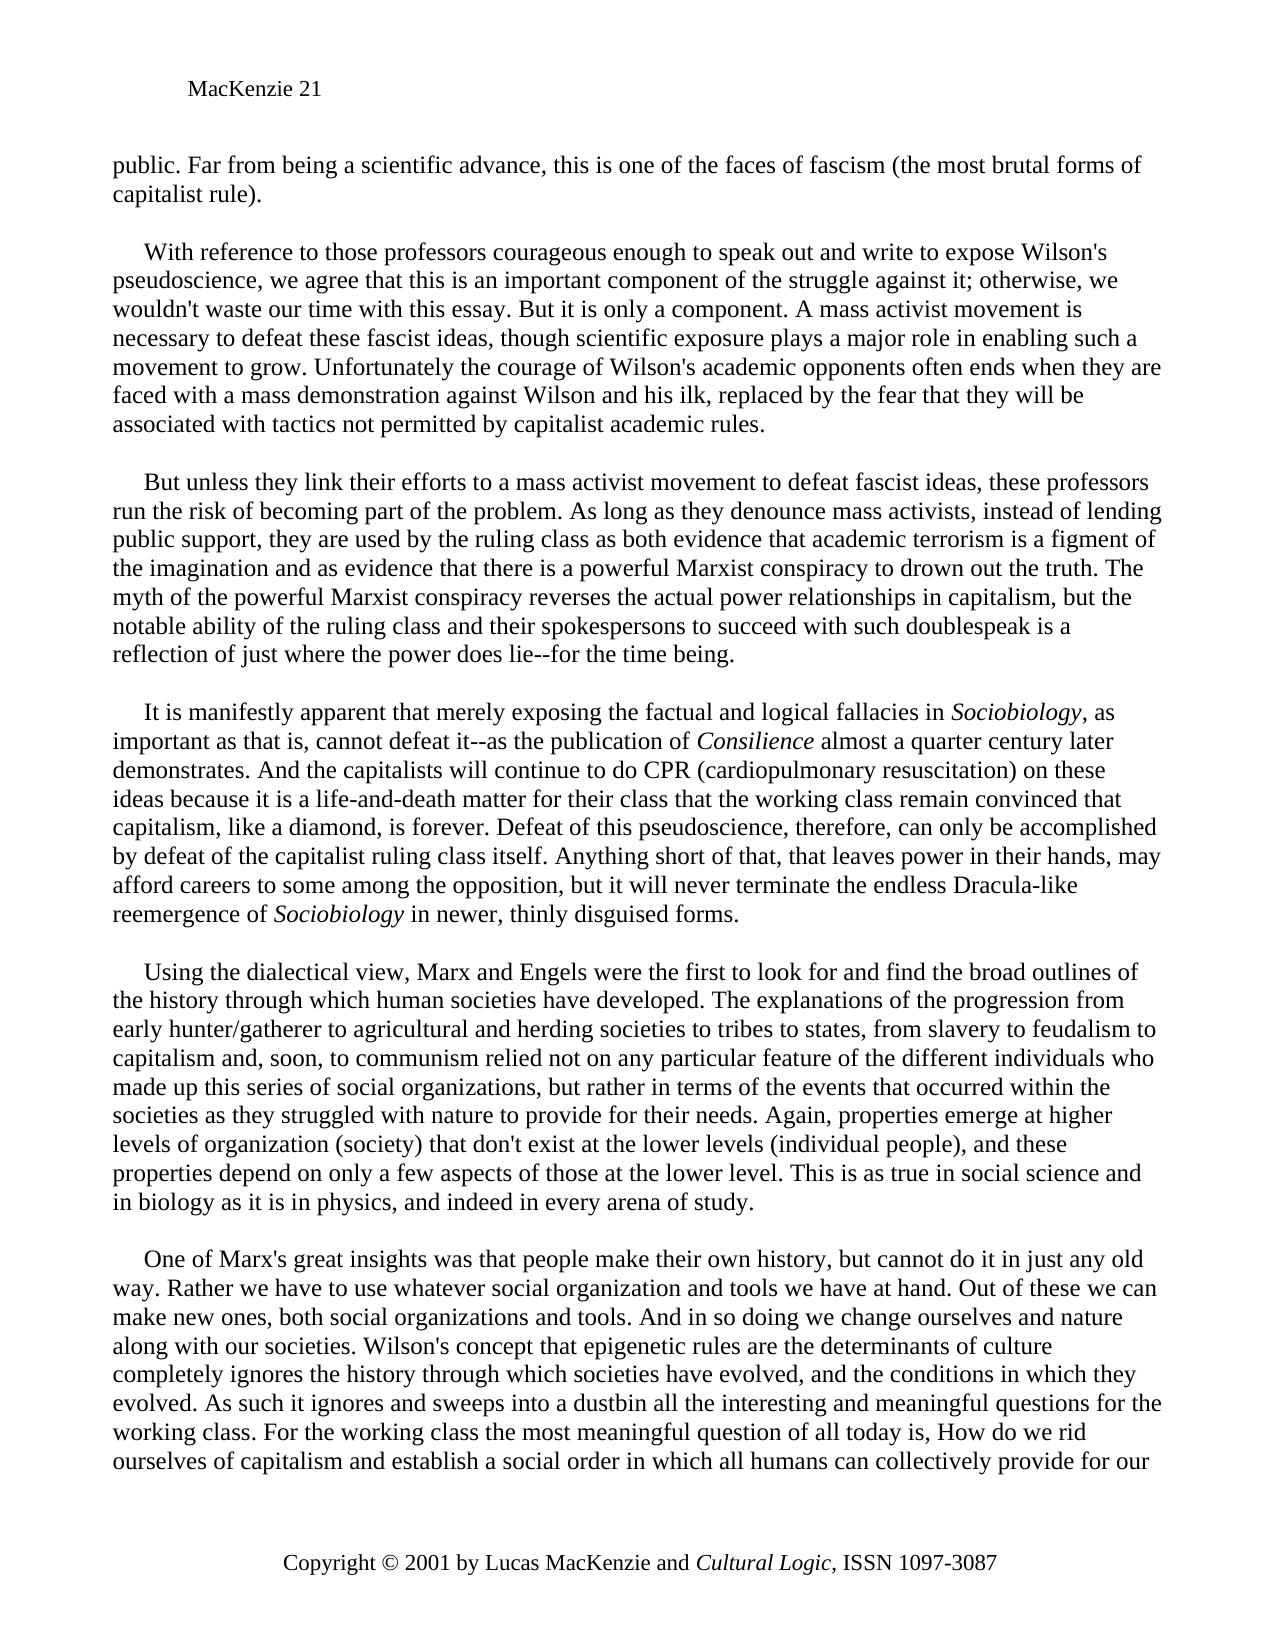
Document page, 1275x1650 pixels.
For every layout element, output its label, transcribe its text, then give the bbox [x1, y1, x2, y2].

text With reference to those professors courageous enough to speak out and write to expose Wilson's pseudoscience, we agree that this is an important component of the struggle against it; otherwise, we wouldn't waste our time with this essay. But it is only a component. A mass activist movement is necessary to defeat these fascist ideas, though scientific exposure plays a major role in enabling such a movement to grow. Unfortunately the courage of Wilson's academic opponents often ends when they are faced with a mass demonstration against Wilson and his ilk, replaced by the fear that they will be associated with tactics not permitted by capitalist academic rules. [112, 237, 1162, 438]
text It is manifestly apparent that merely exposing the factual and logical fallacies in Sociobiology, as important as that is, cannot defeat it--as the publication of Consilience almost a quarter century later demonstrates. And the capitalists will continue to do CPR (cardiopulmonary resuscitation) on these ideas because it is a life-and-death matter for their class that the working class remain convinced that capitalism, like a diamond, is forever. Defeat of this pseudoscience, therefore, can only be accomplished by defeat of the capitalist ruling class itself. Anything short of that, that leaves power in their hands, may afford careers to some among the opposition, but it will never terminate the endless Dracula-like reemergence of Sociobiology in newer, thinly disguised forms. [112, 697, 1162, 927]
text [112, 150, 1162, 207]
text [112, 1244, 1162, 1474]
text Using the dialectical view, Marx and Engels were the first to look for and find the broad outlines of the history through which human societies have developed. The explanations of the progression from early hunter/gatherer to agricultural and herding societies to tribes to states, from slavery to feudalism to capitalism and, soon, to communism relied not on any particular feature of the different individuals who made up this series of social organizations, but rather in terms of the events that occurred within the societies as they struggled with nature to provide for their needs. Again, properties emerge at higher levels of organization (society) that don't exist at the lower levels (individual people), and these properties depend on only a few aspects of those at the lower level. This is as true in social science and in biology as it is in physics, and indeed in every arena of study. [112, 957, 1162, 1215]
text But unless they link their efforts to a mass activist movement to defeat fascist ideas, these professors run the risk of becoming part of the problem. As long as they denounce mass activists, instead of lending public support, they are used by the ruling class as both evidence that academic terrorism is a figment of the imagination and as evidence that there is a powerful Marxist conspiracy to drown out the truth. The myth of the powerful Marxist conspiracy reverses the actual power relationships in capitalism, but the notable ability of the ruling class and their spokespersons to succeed with such doublespeak is a reflection of just where the power does lie--for the time being. [112, 467, 1162, 668]
